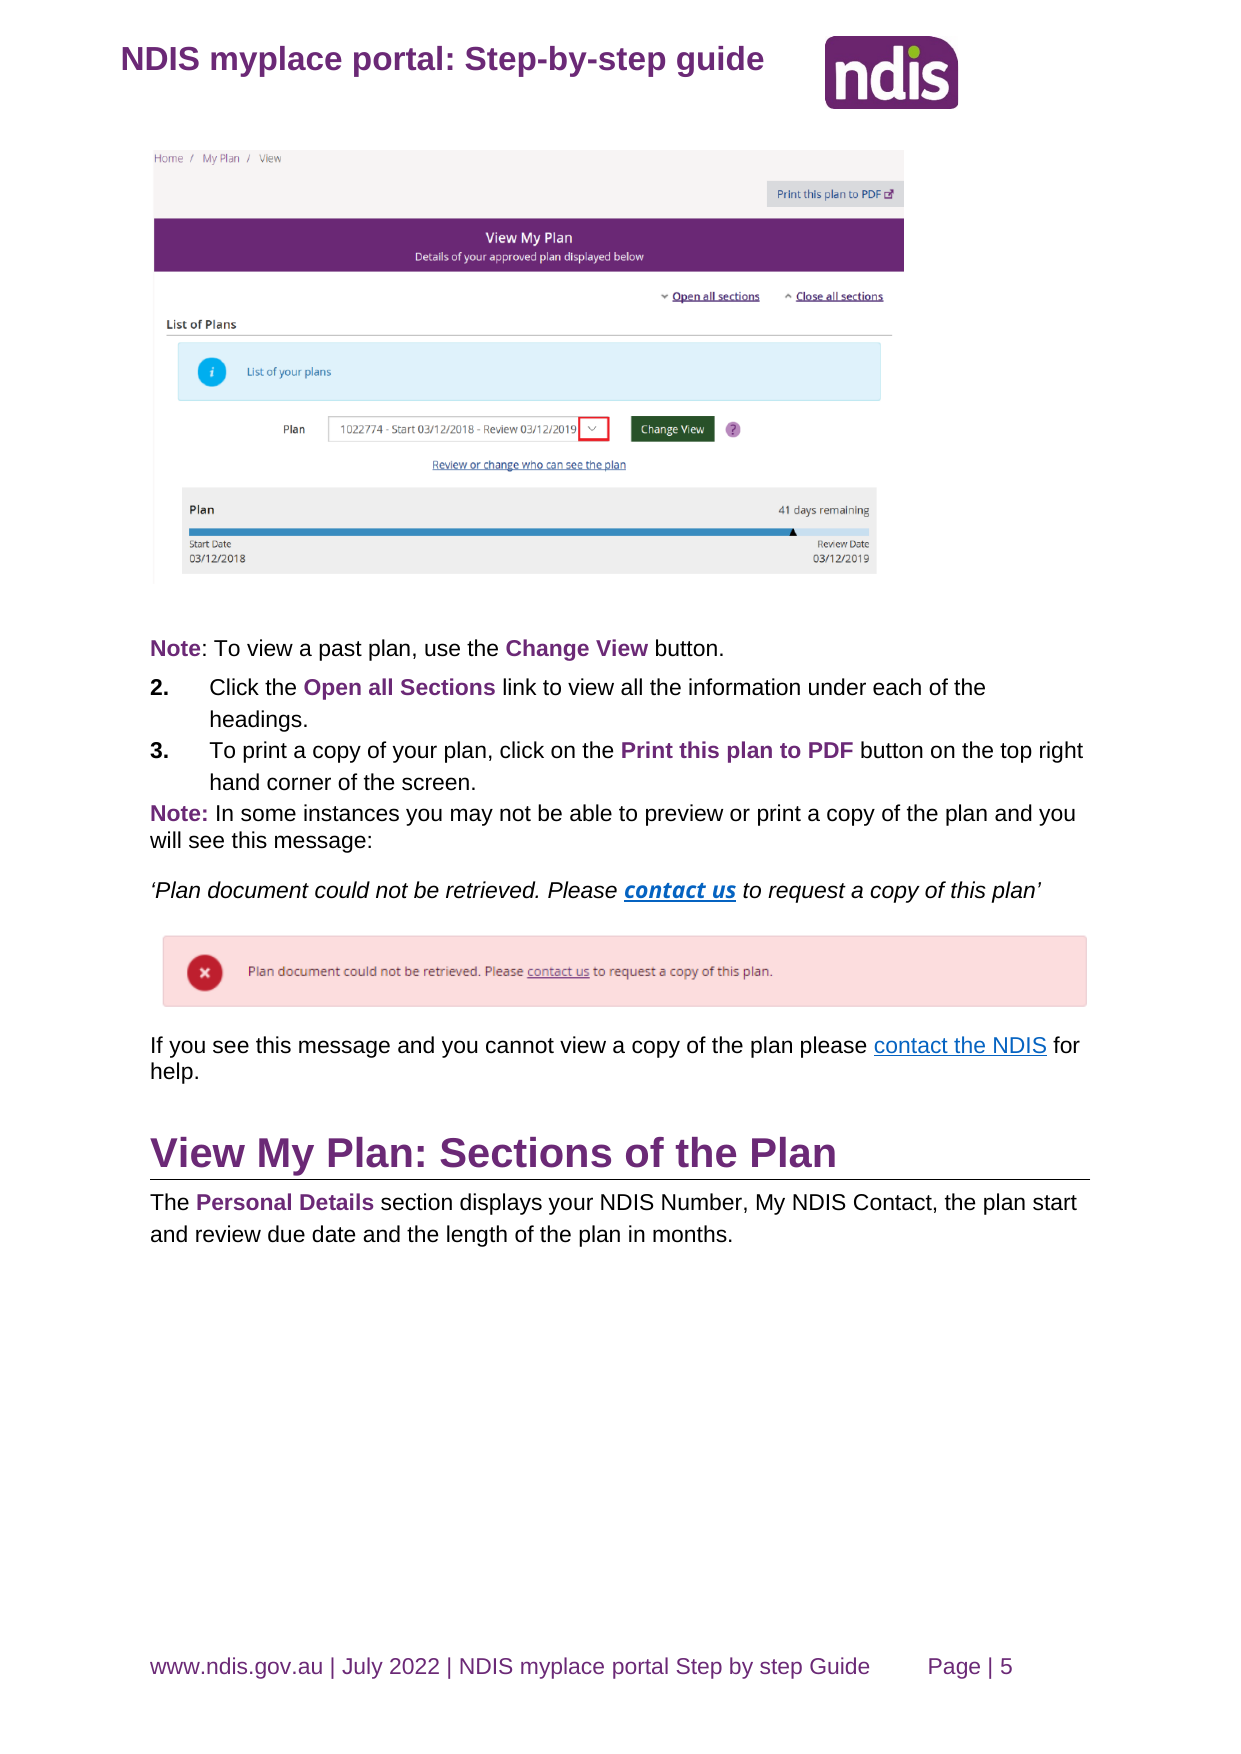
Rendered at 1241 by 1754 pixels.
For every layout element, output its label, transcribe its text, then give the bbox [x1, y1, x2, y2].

picture [825, 36, 959, 109]
text Note: To view a past plan, use the Change View button. [150, 635, 1090, 662]
subtitle View My Plan: Sections of the Plan [150, 1129, 1090, 1179]
subtitle ‘Plan document could not be retrieved. Please contact us to request a copy of this plan’ [150, 874, 1090, 905]
list To print a copy of your plan, click on the Print this plan to PDF button on the top right hand corner of the screen. [150, 737, 1090, 795]
list Click the Open all Sections link to view all the information under each of the headings. [150, 674, 1090, 732]
picture [151, 150, 904, 584]
text The Personal Details section displays your NDIS Number, My NDIS Contact, the plan start and review due date and the length of the plan in months. [150, 1189, 1090, 1247]
picture [150, 926, 1101, 1020]
text Note: In some instances you may not be able to preview or print a copy of the plan and you will see this message: [150, 800, 1090, 853]
text If you see this message and you cannot view a copy of the plan please contact the NDIS for help. [150, 1032, 1090, 1084]
